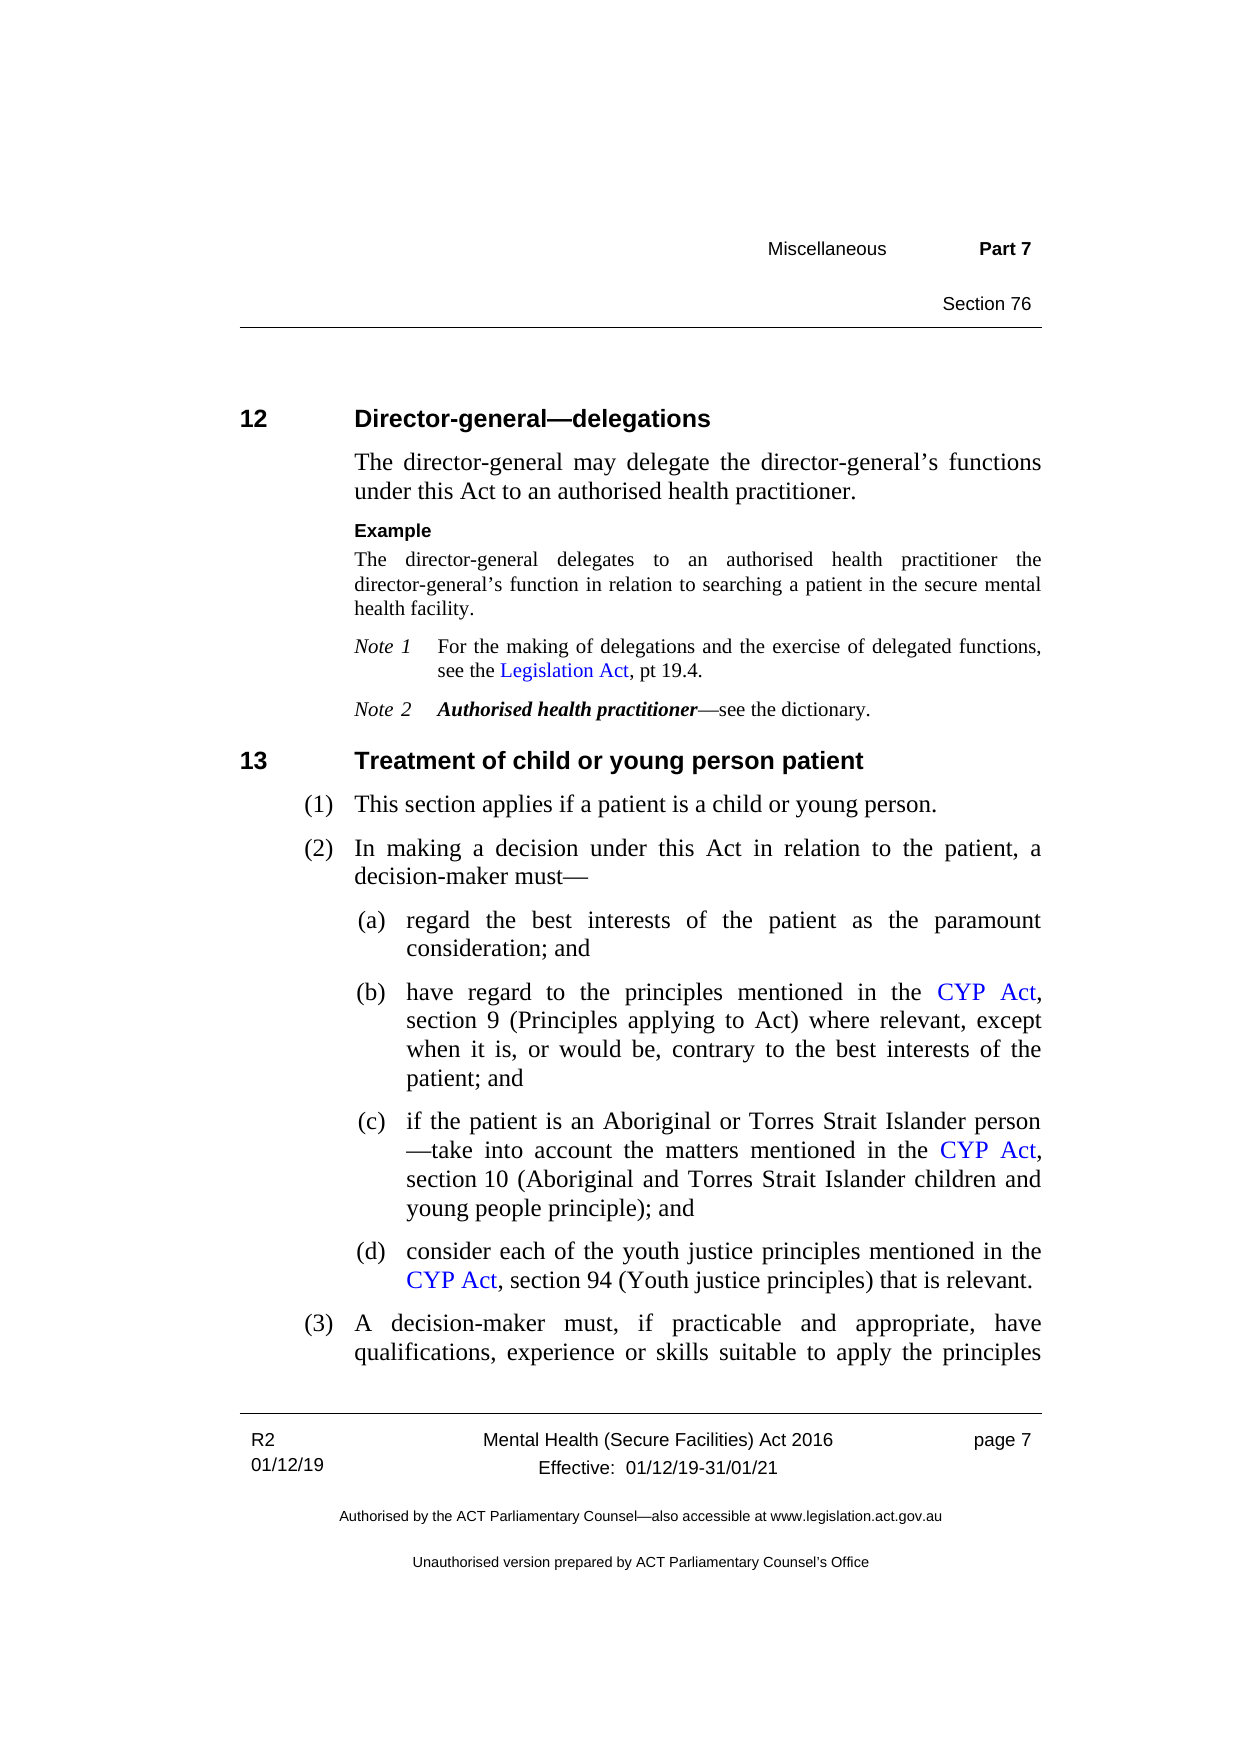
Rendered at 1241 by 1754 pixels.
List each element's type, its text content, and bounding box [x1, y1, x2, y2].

text Example [354, 519, 1042, 541]
text The director-general delegates to an authorised health practitioner the director-general’s function in relation to searching a patient in the secure mental health facility. [354, 547, 1042, 619]
text 13 Treatment of child or young person patient [239, 746, 1042, 775]
text (a) regard the best interests of the patient as the paramount consideration; and [239, 905, 1042, 962]
text 12 Director-general—delegations [239, 404, 1042, 433]
text (b) have regard to the principles mentioned in the CYP Act, section 9 (Principles applying to Act) where relevant, except when it is, or would be, contrary to the best interests of the patient; and [239, 977, 1042, 1092]
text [239, 1308, 1042, 1366]
text (1) This section applies if a patient is a child or young person. [239, 789, 1042, 818]
text The director-general may delegate the director-general’s functions under this Act to an authorised health practitioner. [354, 447, 1042, 505]
text (2) In making a decision under this Act in relation to the patient, a decision-maker must— [239, 833, 1042, 890]
text Note 2 Authorised health practitioner—see the dictionary. [354, 697, 1042, 721]
text (c) if the patient is an Aboriginal or Torres Strait Islander person—take into account the matters mentioned in the CYP Act, section 10 (Aboriginal and Torres Strait Islander children and young people principle); and [239, 1106, 1042, 1221]
text Note 1 For the making of delegations and the exercise of delegated functions, see the Legislation Act, pt 19.4. [354, 634, 1042, 682]
text (d) consider each of the youth justice principles mentioned in the CYP Act, section 94 (Youth justice principles) that is relevant. [239, 1236, 1042, 1293]
